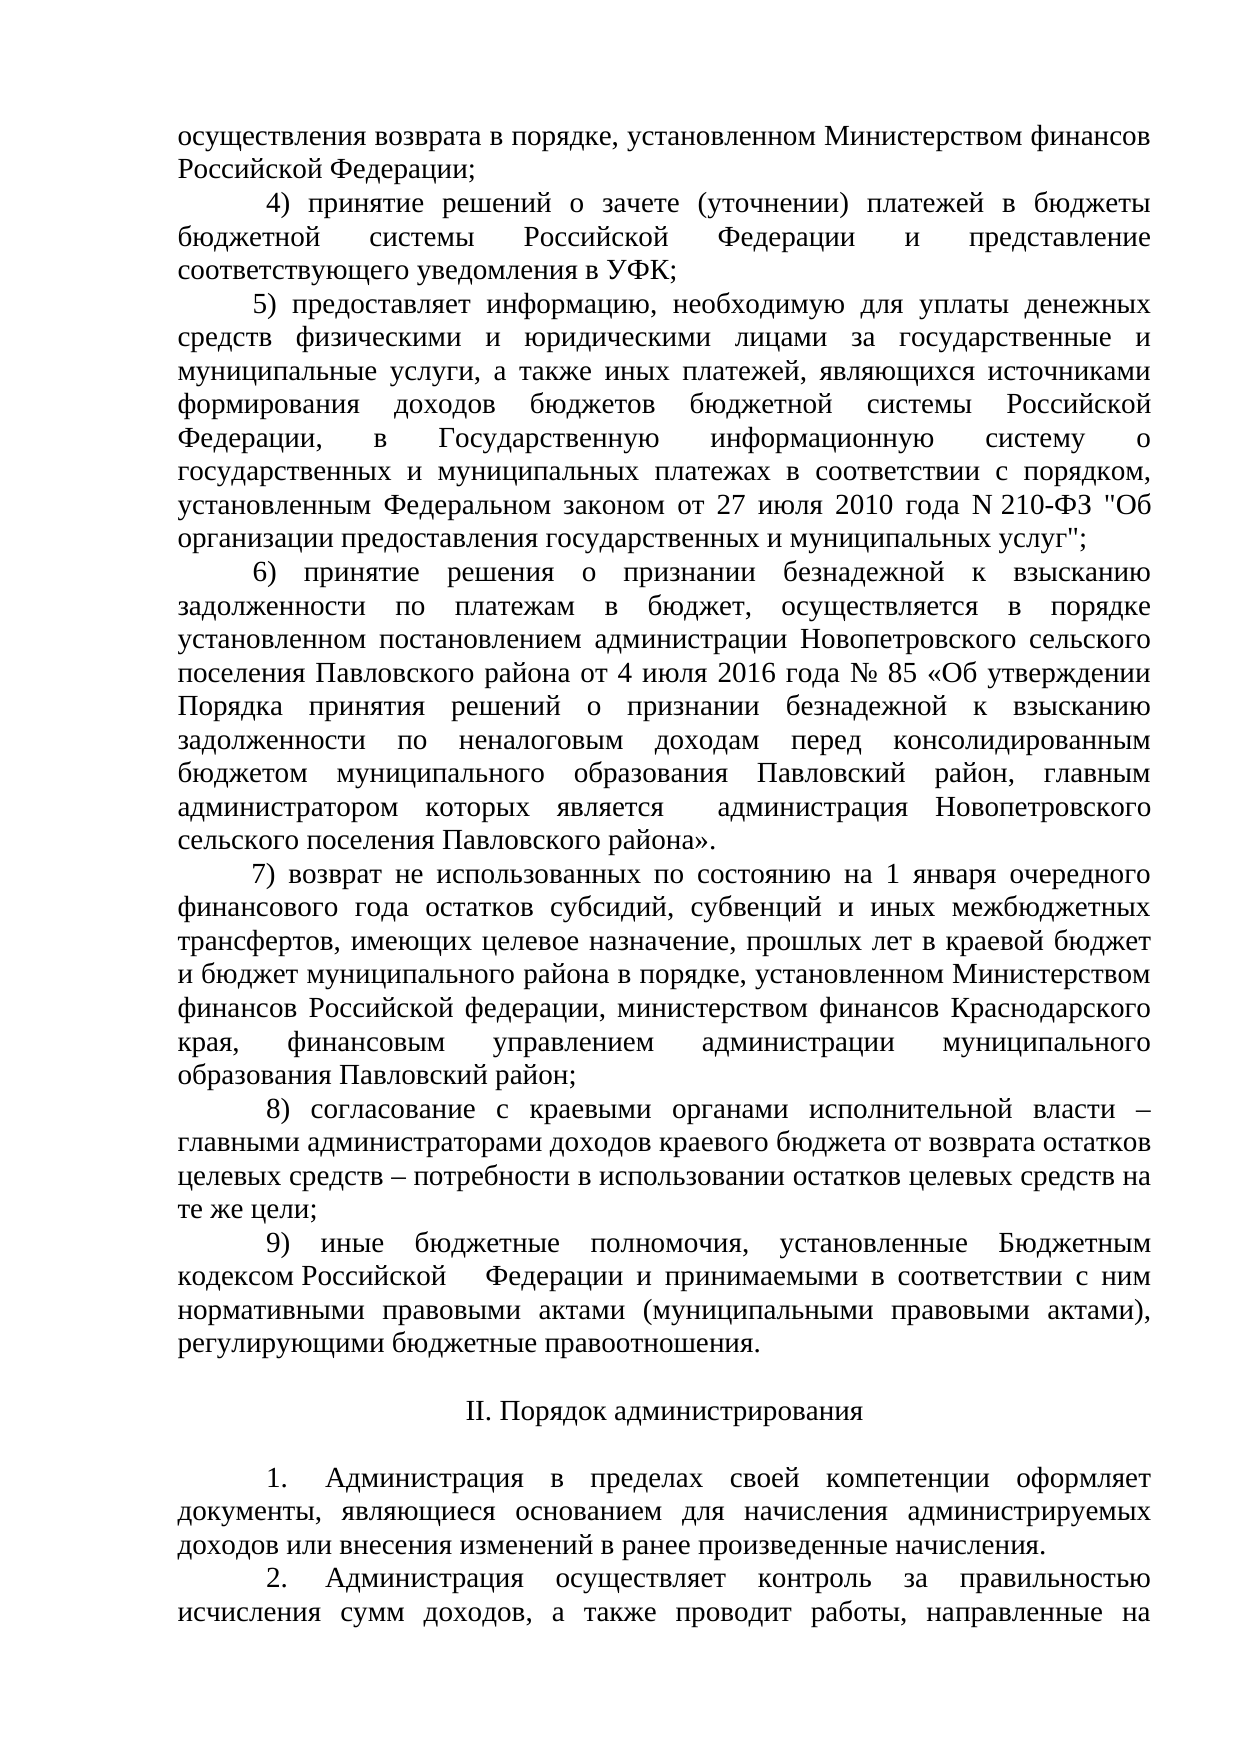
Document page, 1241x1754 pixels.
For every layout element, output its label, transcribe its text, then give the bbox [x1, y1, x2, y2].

text 4) принятие решений о зачете (уточнении) платежей в бюджеты бюджетной системы Российской Федерации и представление соответствующего уведомления в УФК; [177, 185, 1152, 286]
text 8) согласование с краевыми органами исполнительной власти – главными администраторами доходов краевого бюджета от возврата остатков целевых средств – потребности в использовании остатков целевых средств на те же цели; [177, 1091, 1152, 1225]
text 6) принятие решения о признании безнадежной к взысканию задолженности по платежам в бюджет, осуществляется в порядке установленном постановлением администрации Новопетровского сельского поселения Павловского района от 4 июля 2016 года № 85 «Об утверждении Порядка принятия решений о признании безнадежной к взысканию задолженности по неналоговым доходам перед консолидированным бюджетом муниципального образования Павловский район, главным администратором которых является администрация Новопетровского сельского поселения Павловского района». [177, 554, 1152, 856]
text II. Порядок администрирования [177, 1393, 1152, 1426]
list Администрация в пределах своей компетенции оформляет документы, являющиеся основанием для начисления администрируемых доходов или внесения изменений в ранее произведенные начисления. [177, 1460, 1152, 1560]
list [177, 1560, 1152, 1627]
text 7) возврат не использованных по состоянию на 1 января очередного финансового года остатков субсидий, субвенций и иных межбюджетных трансфертов, имеющих целевое назначение, прошлых лет в краевой бюджет и бюджет муниципального района в порядке, установленном Министерством финансов Российской федерации, министерством финансов Краснодарского края, финансовым управлением администрации муниципального образования Павловский район; [177, 856, 1152, 1091]
text 5) предоставляет информацию, необходимую для уплаты денежных средств физическими и юридическими лицами за государственные и муниципальные услуги, а также иных платежей, являющихся источниками формирования доходов бюджетов бюджетной системы Российской Федерации, в Государственную информационную систему о государственных и муниципальных платежах в соответствии с порядком, установленным Федеральном законом от 27 июля 2010 года N 210-ФЗ "Об организации предоставления государственных и муниципальных услуг"; [177, 286, 1152, 554]
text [177, 118, 1152, 185]
text 9) иные бюджетные полномочия, установленные Бюджетным кодексом Российской Федерации и принимаемыми в соответствии с ним нормативными правовыми актами (муниципальными правовыми актами), регулирующими бюджетные правоотношения. [177, 1225, 1152, 1359]
